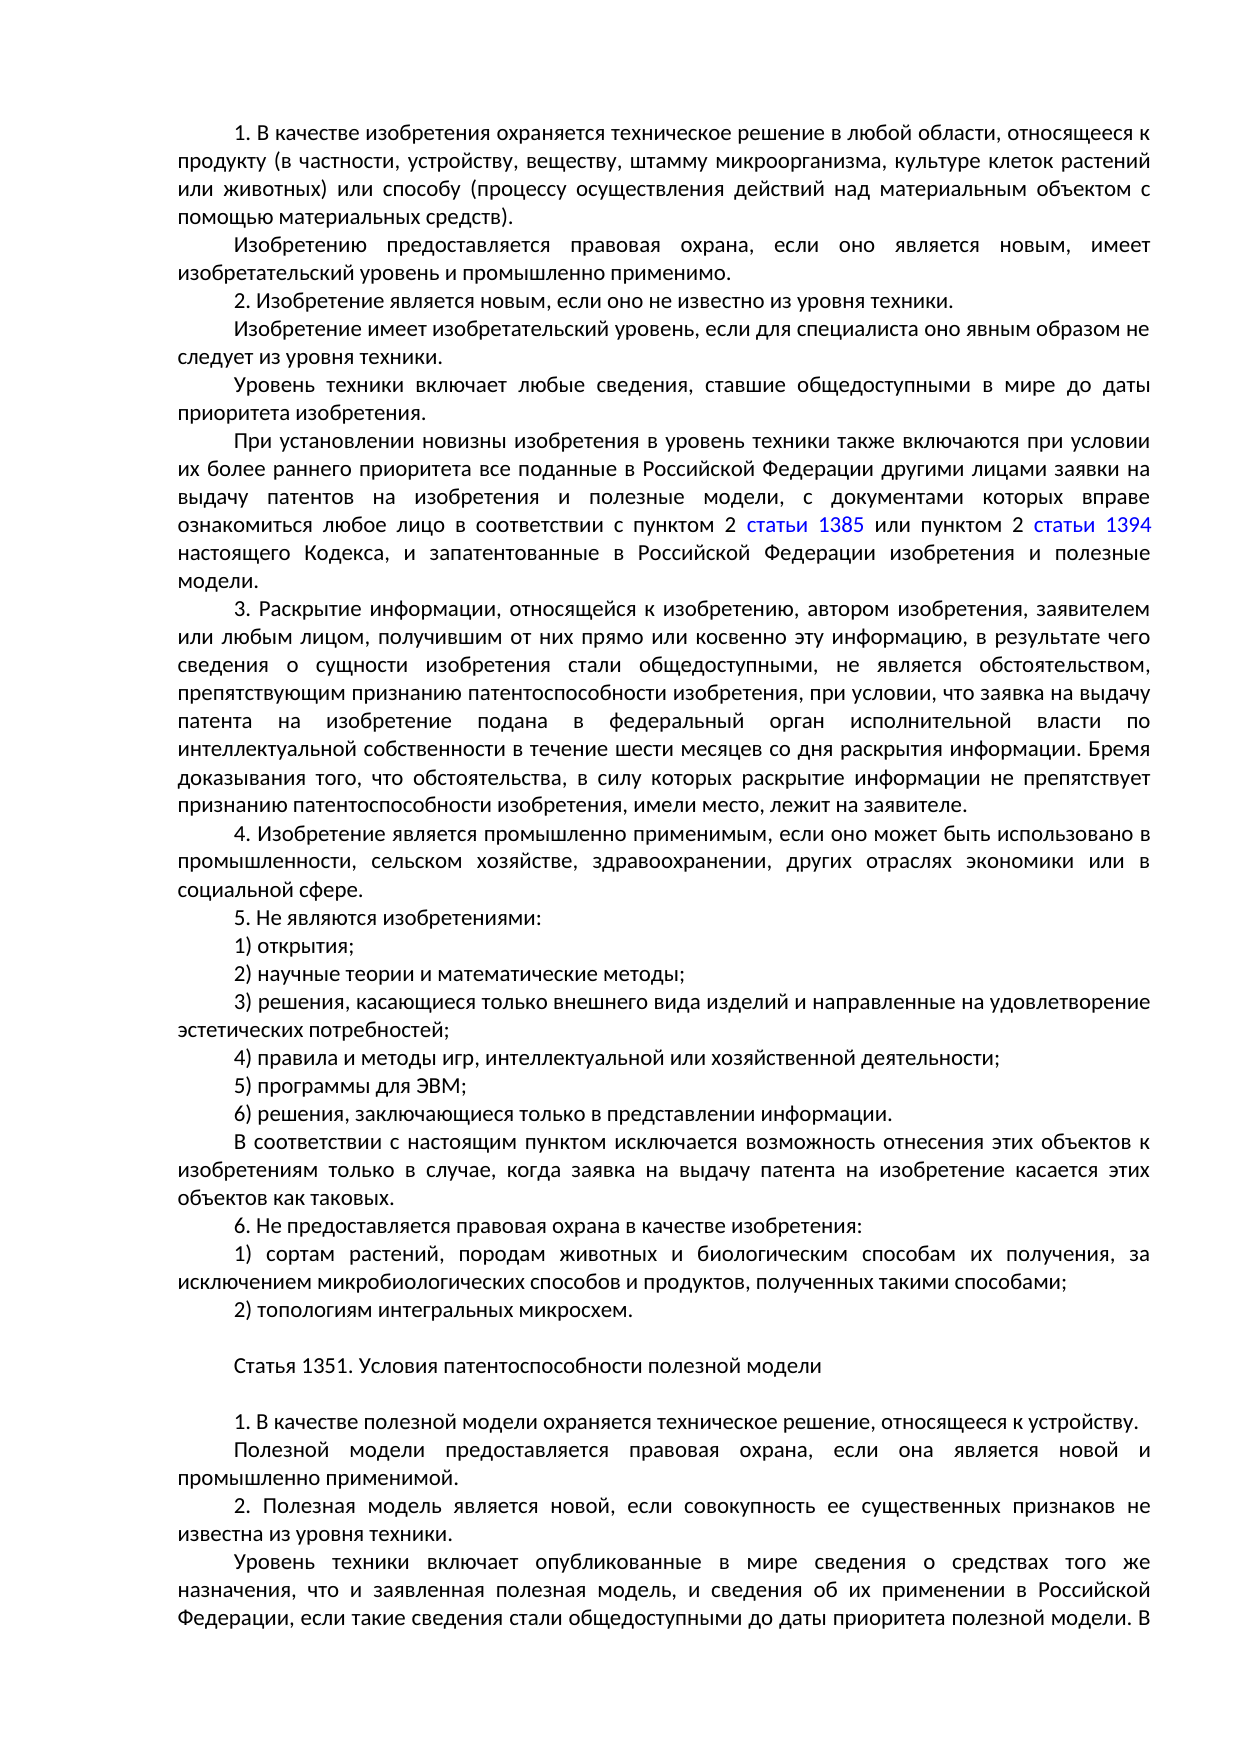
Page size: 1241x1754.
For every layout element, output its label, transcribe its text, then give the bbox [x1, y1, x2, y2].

text Изобретению предоставляется правовая охрана, если оно является новым, имеет изобретательский уровень и промышленно применимо. [177, 230, 1152, 286]
text 4) правила и методы игр, интеллектуальной или хозяйственной деятельности; [177, 1043, 1152, 1071]
text В соответствии с настоящим пунктом исключается возможность отнесения этих объектов к изобретениям только в случае, когда заявка на выдачу патента на изобретение касается этих объектов как таковых. [177, 1127, 1152, 1211]
text 3. Раскрытие информации, относящейся к изобретению, автором изобретения, заявителем или любым лицом, получившим от них прямо или косвенно эту информацию, в результате чего сведения о сущности изобретения стали общедоступными, не является обстоятельством, препятствующим признанию патентоспособности изобретения, при условии, что заявка на выдачу патента на изобретение подана в федеральный орган исполнительной власти по интеллектуальной собственности в течение шести месяцев со дня раскрытия информации. Бремя доказывания того, что обстоятельства, в силу которых раскрытие информации не препятствует признанию патентоспособности изобретения, имели место, лежит на заявителе. [177, 594, 1152, 819]
text 5) программы для ЭВМ; [177, 1071, 1152, 1099]
text 1. В качестве изобретения охраняется техническое решение в любой области, относящееся к продукту (в частности, устройству, веществу, штамму микроорганизма, культуре клеток растений или животных) или способу (процессу осуществления действий над материальным объектом с помощью материальных средств). [177, 118, 1152, 230]
text 1. В качестве полезной модели охраняется техническое решение, относящееся к устройству. [177, 1407, 1152, 1435]
text Изобретение имеет изобретательский уровень, если для специалиста оно явным образом не следует из уровня техники. [177, 314, 1152, 370]
text 3) решения, касающиеся только внешнего вида изделий и направленные на удовлетворение эстетических потребностей; [177, 987, 1152, 1043]
text 2. Изобретение является новым, если оно не известно из уровня техники. [177, 286, 1152, 314]
text 4. Изобретение является промышленно применимым, если оно может быть использовано в промышленности, сельском хозяйстве, здравоохранении, других отраслях экономики или в социальной сфере. [177, 819, 1152, 903]
text 2) научные теории и математические методы; [177, 959, 1152, 987]
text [177, 1547, 1152, 1631]
text 2) топологиям интегральных микросхем. [177, 1295, 1152, 1323]
text 6) решения, заключающиеся только в представлении информации. [177, 1099, 1152, 1127]
text Уровень техники включает любые сведения, ставшие общедоступными в мире до даты приоритета изобретения. [177, 370, 1152, 426]
text При установлении новизны изобретения в уровень техники также включаются при условии их более раннего приоритета все поданные в Российской Федерации другими лицами заявки на выдачу патентов на изобретения и полезные модели, с документами которых вправе ознакомиться любое лицо в соответствии с пунктом 2 статьи 1385 или пунктом 2 статьи 1394 настоящего Кодекса, и запатентованные в Российской Федерации изобретения и полезные модели. [177, 426, 1152, 594]
text 6. Не предоставляется правовая охрана в качестве изобретения: [177, 1211, 1152, 1239]
text 1) открытия; [177, 931, 1152, 959]
text Статья 1351. Условия патентоспособности полезной модели [177, 1351, 1152, 1379]
text 2. Полезная модель является новой, если совокупность ее существенных признаков не известна из уровня техники. [177, 1491, 1152, 1547]
text 1) сортам растений, породам животных и биологическим способам их получения, за исключением микробиологических способов и продуктов, полученных такими способами; [177, 1239, 1152, 1295]
text Полезной модели предоставляется правовая охрана, если она является новой и промышленно применимой. [177, 1435, 1152, 1491]
text 5. Не являются изобретениями: [177, 903, 1152, 931]
